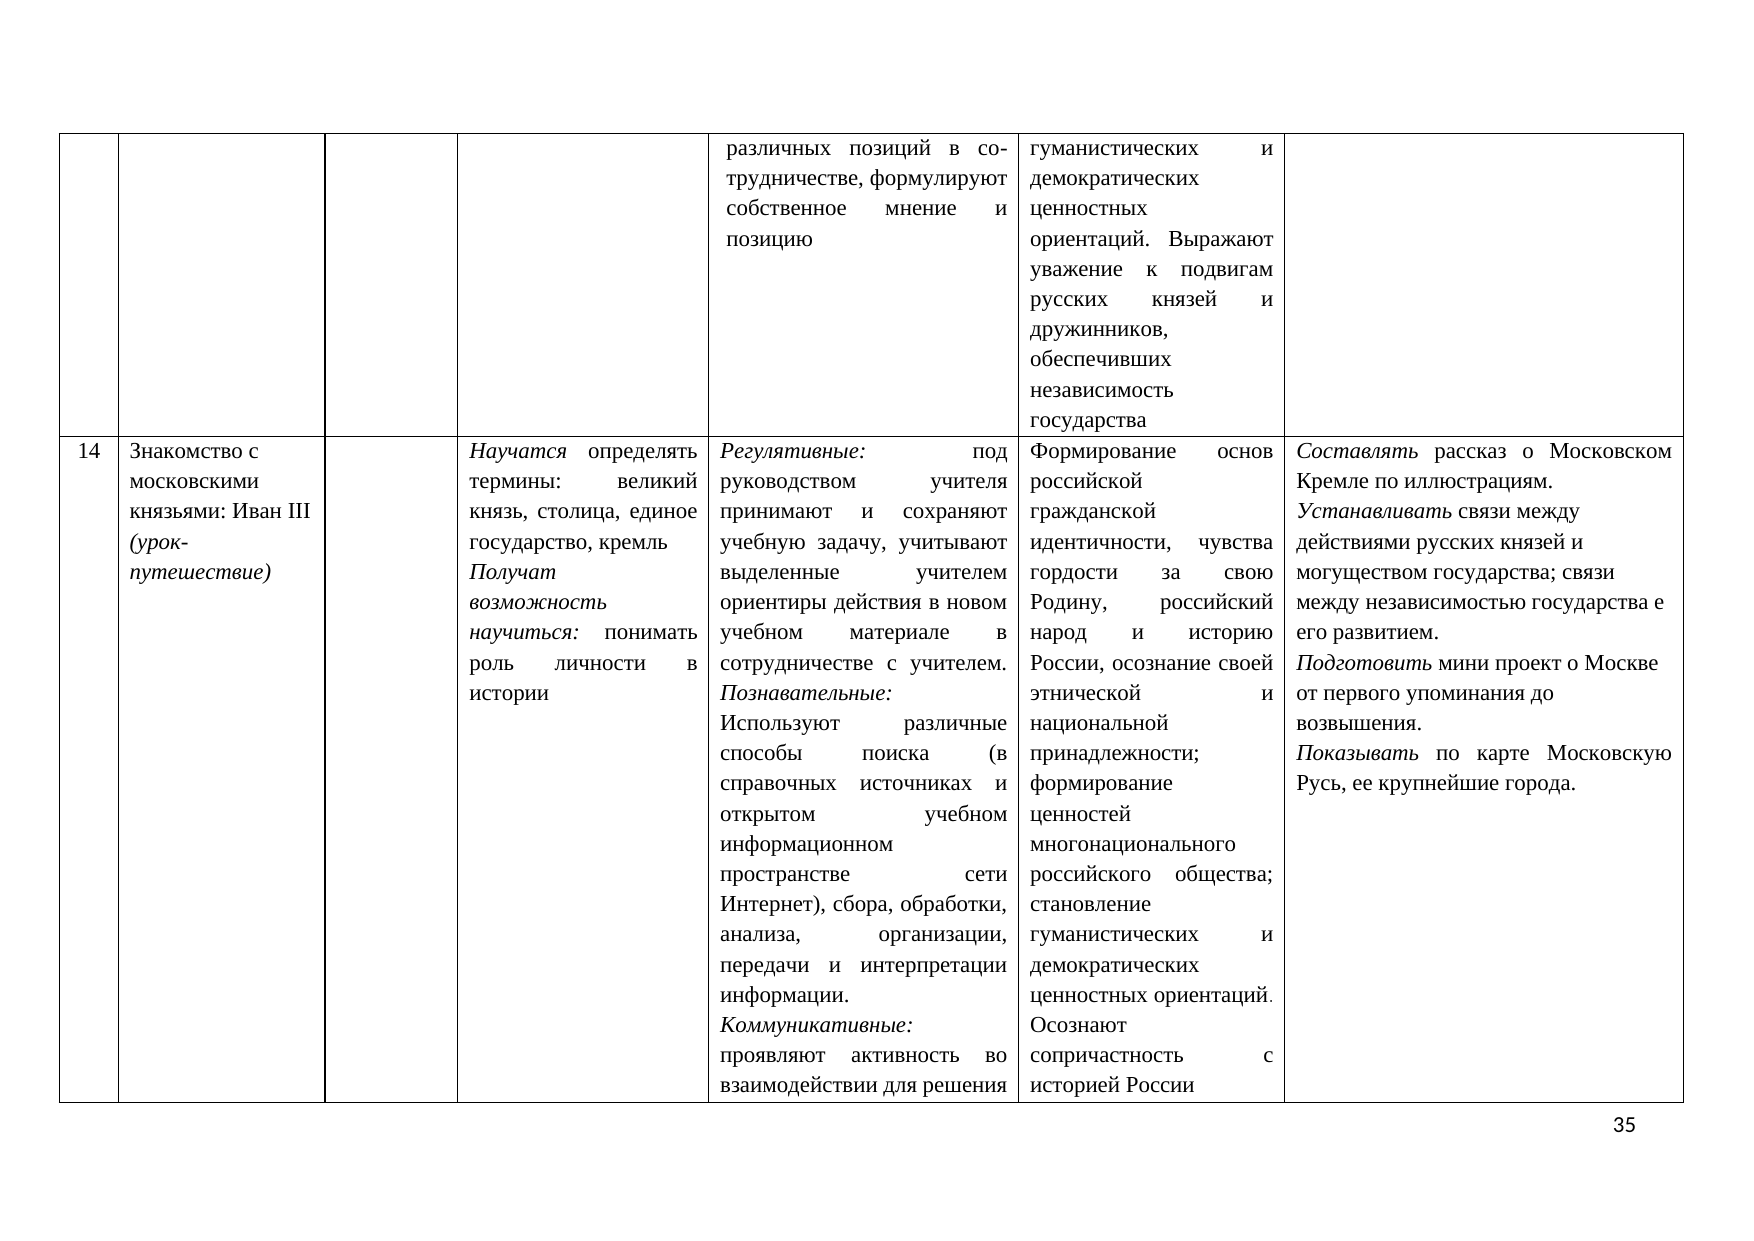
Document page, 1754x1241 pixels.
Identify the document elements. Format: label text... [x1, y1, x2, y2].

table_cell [1019, 134, 1284, 436]
table_cell 13 [60, 134, 118, 436]
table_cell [1285, 134, 1683, 436]
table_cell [1285, 437, 1683, 1102]
table_cell 14 [60, 437, 118, 1102]
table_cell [458, 134, 708, 436]
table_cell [119, 437, 324, 1102]
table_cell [709, 134, 1018, 436]
table_cell [326, 134, 457, 436]
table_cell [119, 134, 324, 436]
table_cell [326, 437, 457, 1102]
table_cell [709, 437, 1018, 1102]
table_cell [458, 437, 708, 1102]
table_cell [1019, 437, 1284, 1102]
